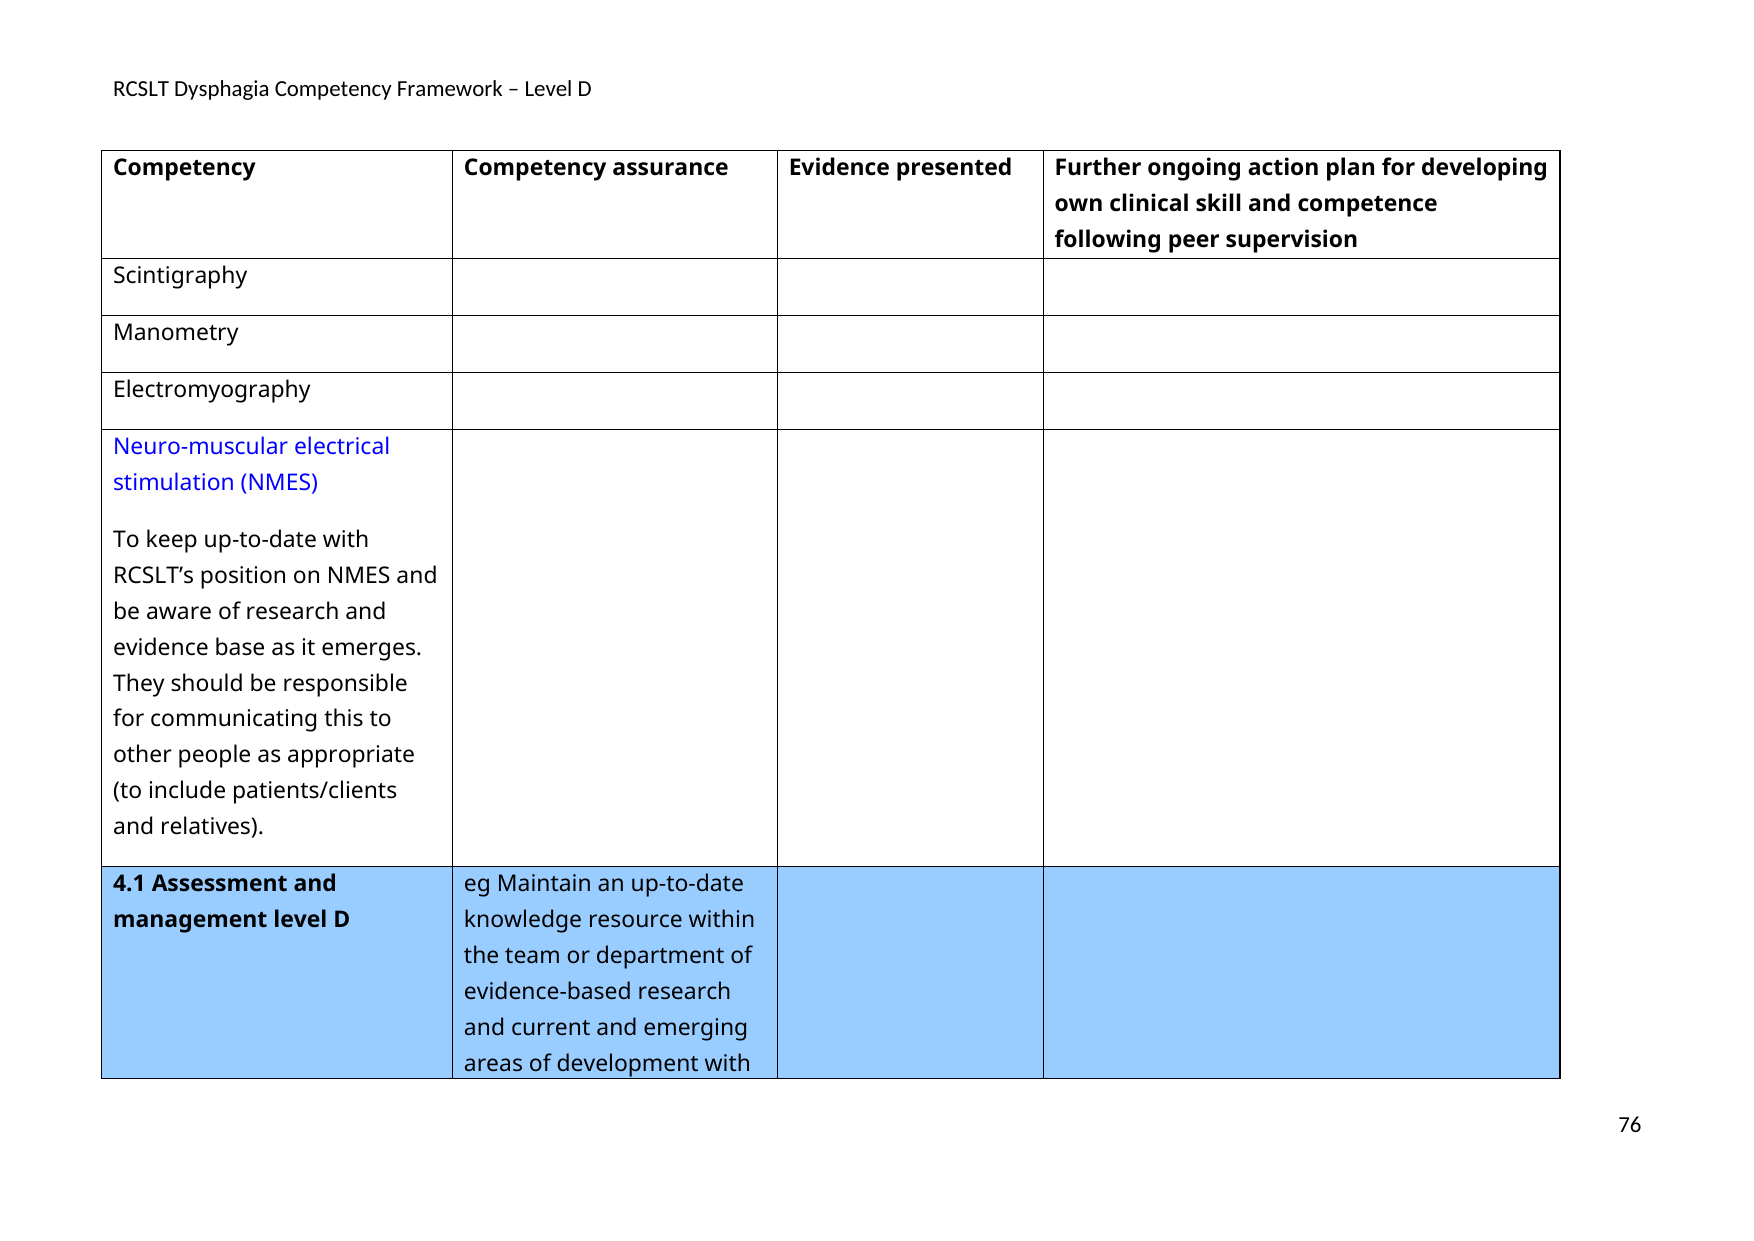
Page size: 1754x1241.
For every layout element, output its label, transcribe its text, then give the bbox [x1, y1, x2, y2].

table_cell [1044, 316, 1559, 372]
table_cell Scintigraphy [102, 259, 452, 315]
table_cell [778, 867, 1043, 1078]
table_cell [778, 430, 1043, 866]
table_cell [453, 373, 777, 429]
table_cell Neuro-muscular electrical stimulation (NMES) To keep up-to-date with RCSLT’s position on NMES and be aware of research and evidence base as it emerges. They should be responsible for communicating this to other people as appropriate (to include patients/clients and relatives). [102, 430, 452, 866]
table_cell [778, 316, 1043, 372]
table_cell [453, 316, 777, 372]
table_cell [453, 259, 777, 315]
table_cell Manometry [102, 316, 452, 372]
table_cell [778, 259, 1043, 315]
table_cell [778, 373, 1043, 429]
table_cell [1044, 867, 1559, 1078]
table_cell [1044, 373, 1559, 429]
table_header Evidence presented [778, 151, 1043, 258]
table_cell 4.1 Assessment and management level D [102, 867, 452, 1078]
table_header Competency assurance [453, 151, 777, 258]
table_header Competency [102, 151, 452, 258]
table_header Further ongoing action plan for developing own clinical skill and competence following peer supervision [1044, 151, 1559, 258]
table_cell [453, 430, 777, 866]
table_cell [1044, 259, 1559, 315]
table_cell Electromyography [102, 373, 452, 429]
table_cell [1044, 430, 1559, 866]
